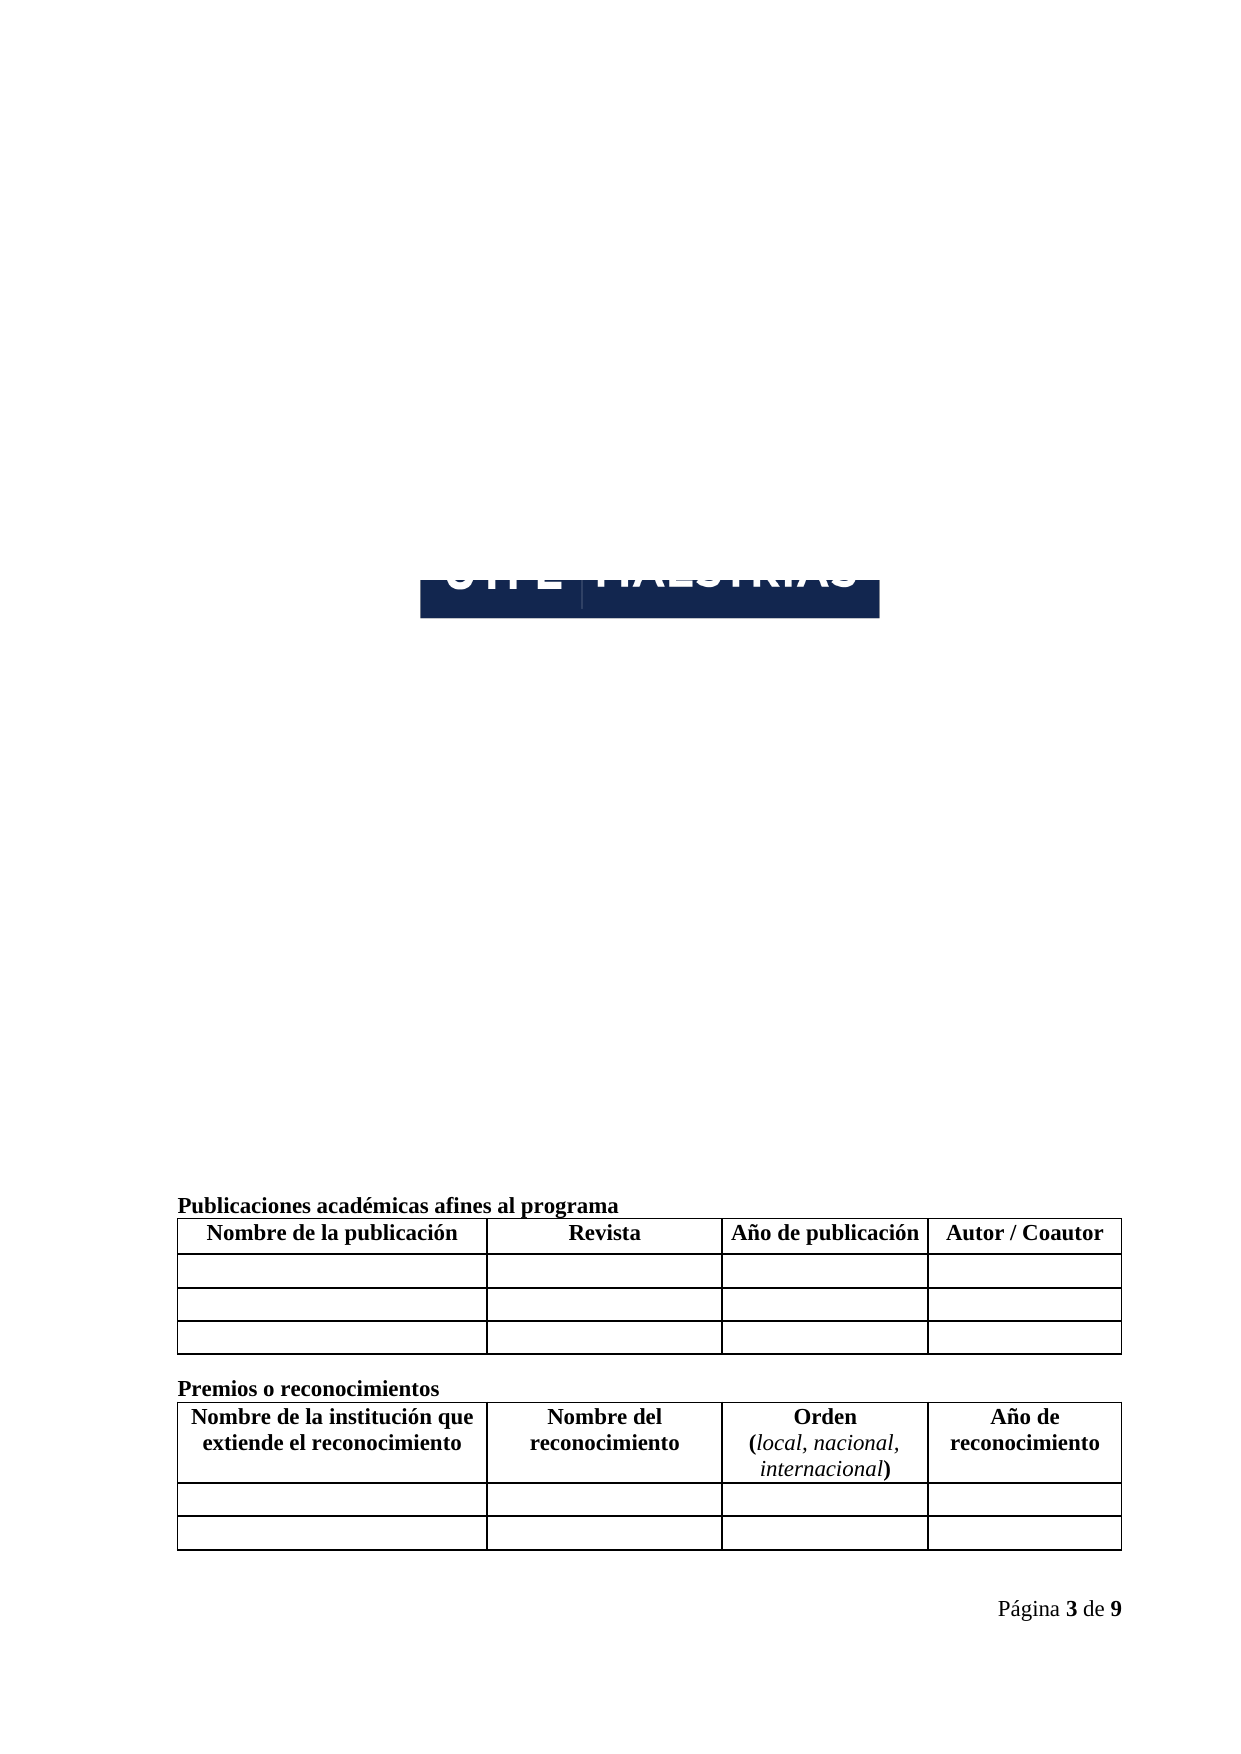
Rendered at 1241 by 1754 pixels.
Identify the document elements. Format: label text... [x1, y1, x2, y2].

table_header Premios o reconocimientos [177, 1375, 1122, 1402]
table_cell Autor / Coautor [929, 1219, 1121, 1253]
table_cell [723, 1517, 927, 1548]
table_cell [178, 1517, 486, 1548]
table_cell [929, 1517, 1121, 1548]
table_cell [929, 1255, 1121, 1287]
table_cell [178, 1484, 486, 1515]
table_cell [929, 1289, 1121, 1320]
table_cell [488, 1289, 721, 1320]
table_cell [178, 1255, 486, 1287]
table_cell [723, 1289, 927, 1320]
table_cell Nombre de la institución que extiende el reconocimiento [178, 1403, 486, 1482]
table_cell Año de reconocimiento [929, 1403, 1121, 1482]
table_cell Año de publicación [723, 1219, 927, 1253]
picture [416, 580, 883, 622]
table_header Publicaciones académicas afines al programa [177, 1192, 1122, 1218]
table_cell [723, 1322, 927, 1353]
table_cell [723, 1484, 927, 1515]
table_cell [178, 1322, 486, 1353]
table_cell Orden (local, nacional, internacional) [723, 1403, 927, 1482]
table_cell [488, 1517, 721, 1548]
table_cell [929, 1322, 1121, 1353]
table_cell [178, 1289, 486, 1320]
table_cell Nombre del reconocimiento [488, 1403, 721, 1482]
table_cell [488, 1322, 721, 1353]
table_cell [488, 1484, 721, 1515]
table_cell [723, 1255, 927, 1287]
table_cell [929, 1484, 1121, 1515]
table_cell Revista [488, 1219, 721, 1253]
table_cell Nombre de la publicación [178, 1219, 486, 1253]
table_cell [488, 1255, 721, 1287]
